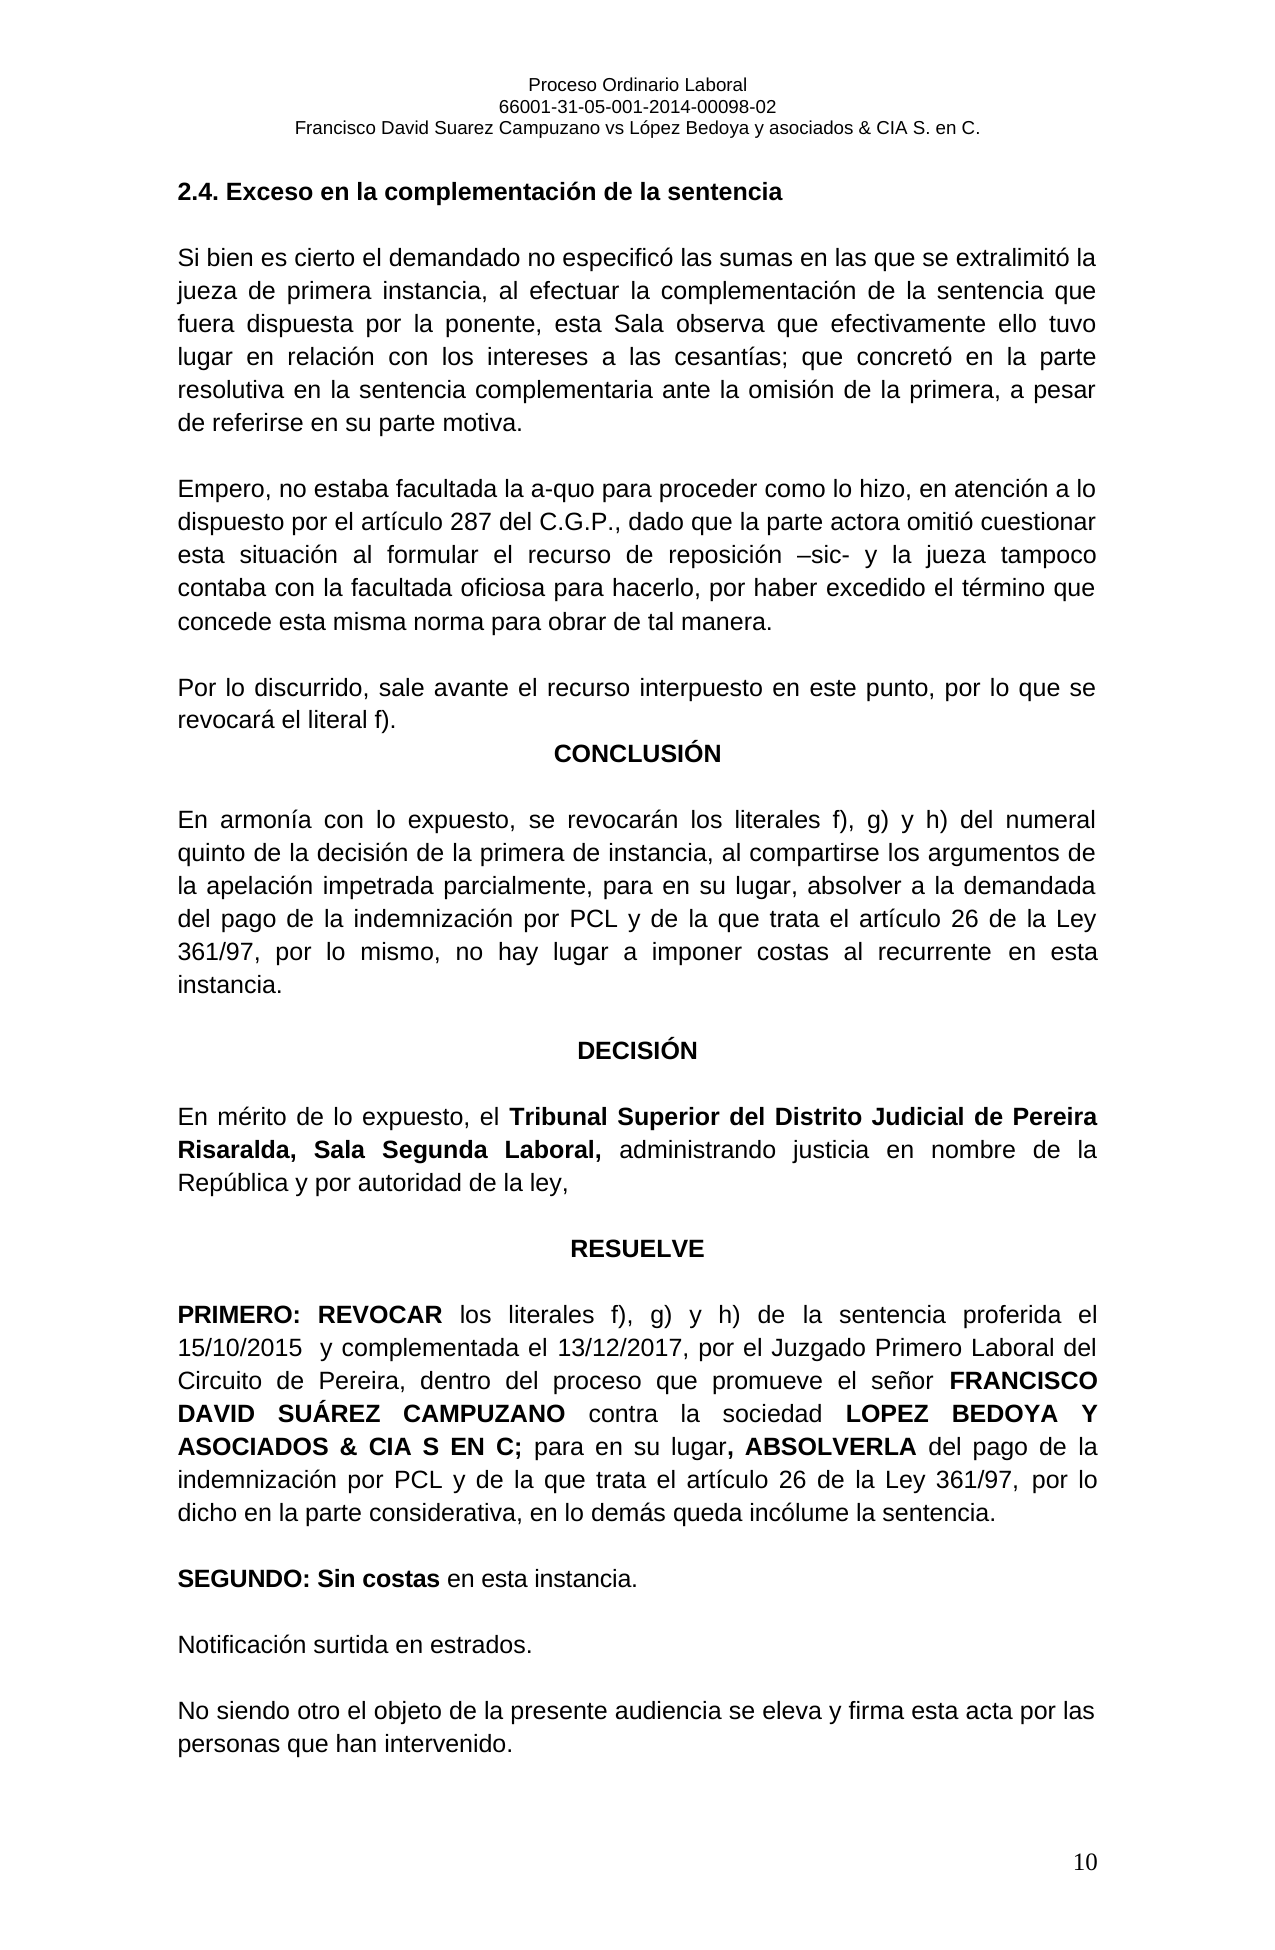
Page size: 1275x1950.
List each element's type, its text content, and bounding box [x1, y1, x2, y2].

text PRIMERO: REVOCAR los literales f), g) y h) de la sentencia proferida el 15/10/2015 y complementada el 13/12/2017, por el Juzgado Primero Laboral del Circuito de Pereira, dentro del proceso que promueve el señor FRANCISCO DAVID SUÁREZ CAMPUZANO contra la sociedad LOPEZ BEDOYA Y ASOCIADOS & CIA S EN C; para en su lugar, ABSOLVERLA del pago de la indemnización por PCL y de la que trata el artículo 26 de la Ley 361/97, por lo dicho en la parte considerativa, en lo demás queda incólume la sentencia. [177, 1300, 1098, 1527]
text SEGUNDO: Sin costas en esta instancia. [177, 1564, 1098, 1593]
text DECISIÓN [177, 1036, 1098, 1064]
text RESUELVE [177, 1234, 1098, 1263]
text Empero, no estaba facultada la a-quo para proceder como lo hizo, en atención a lo dispuesto por el artículo 287 del C.G.P., dado que la parte actora omitió cuestionar esta situación al formular el recurso de reposición –sic- y la jueza tampoco contaba con la facultada oficiosa para hacerlo, por haber excedido el término que concede esta misma norma para obrar de tal manera. [177, 474, 1098, 635]
text No siendo otro el objeto de la presente audiencia se eleva y firma esta acta por las personas que han intervenido. [177, 1696, 1098, 1758]
list En mérito de lo expuesto, el Tribunal Superior del Distrito Judicial de Pereira Risaralda, Sala Segunda Laboral, administrando justicia en nombre de la República y por autoridad de la ley, [177, 1102, 1098, 1197]
text En armonía con lo expuesto, se revocarán los literales f), g) y h) del numeral quinto de la decisión de la primera de instancia, al compartirse los argumentos de la apelación impetrada parcialmente, para en su lugar, absolver a la demandada del pago de la indemnización por PCL y de la que trata el artículo 26 de la Ley 361/97, por lo mismo, no hay lugar a imponer costas al recurrente en esta instancia. [177, 804, 1098, 998]
text Notificación surtida en estrados. [177, 1630, 1098, 1659]
text Por lo discurrido, sale avante el recurso interpuesto en este punto, por lo que se revocará el literal f). [177, 672, 1098, 734]
text Si bien es cierto el demandado no especificó las sumas en las que se extralimitó la jueza de primera instancia, al efectuar la complementación de la sentencia que fuera dispuesta por la ponente, esta Sala observa que efectivamente ello tuvo lugar en relación con los intereses a las cesantías; que concretó en la parte resolutiva en la sentencia complementaria ante la omisión de la primera, a pesar de referirse en su parte motiva. [177, 243, 1098, 437]
text CONCLUSIÓN [177, 738, 1098, 767]
text 2.4. Exceso en la complementación de la sentencia [177, 177, 1098, 206]
